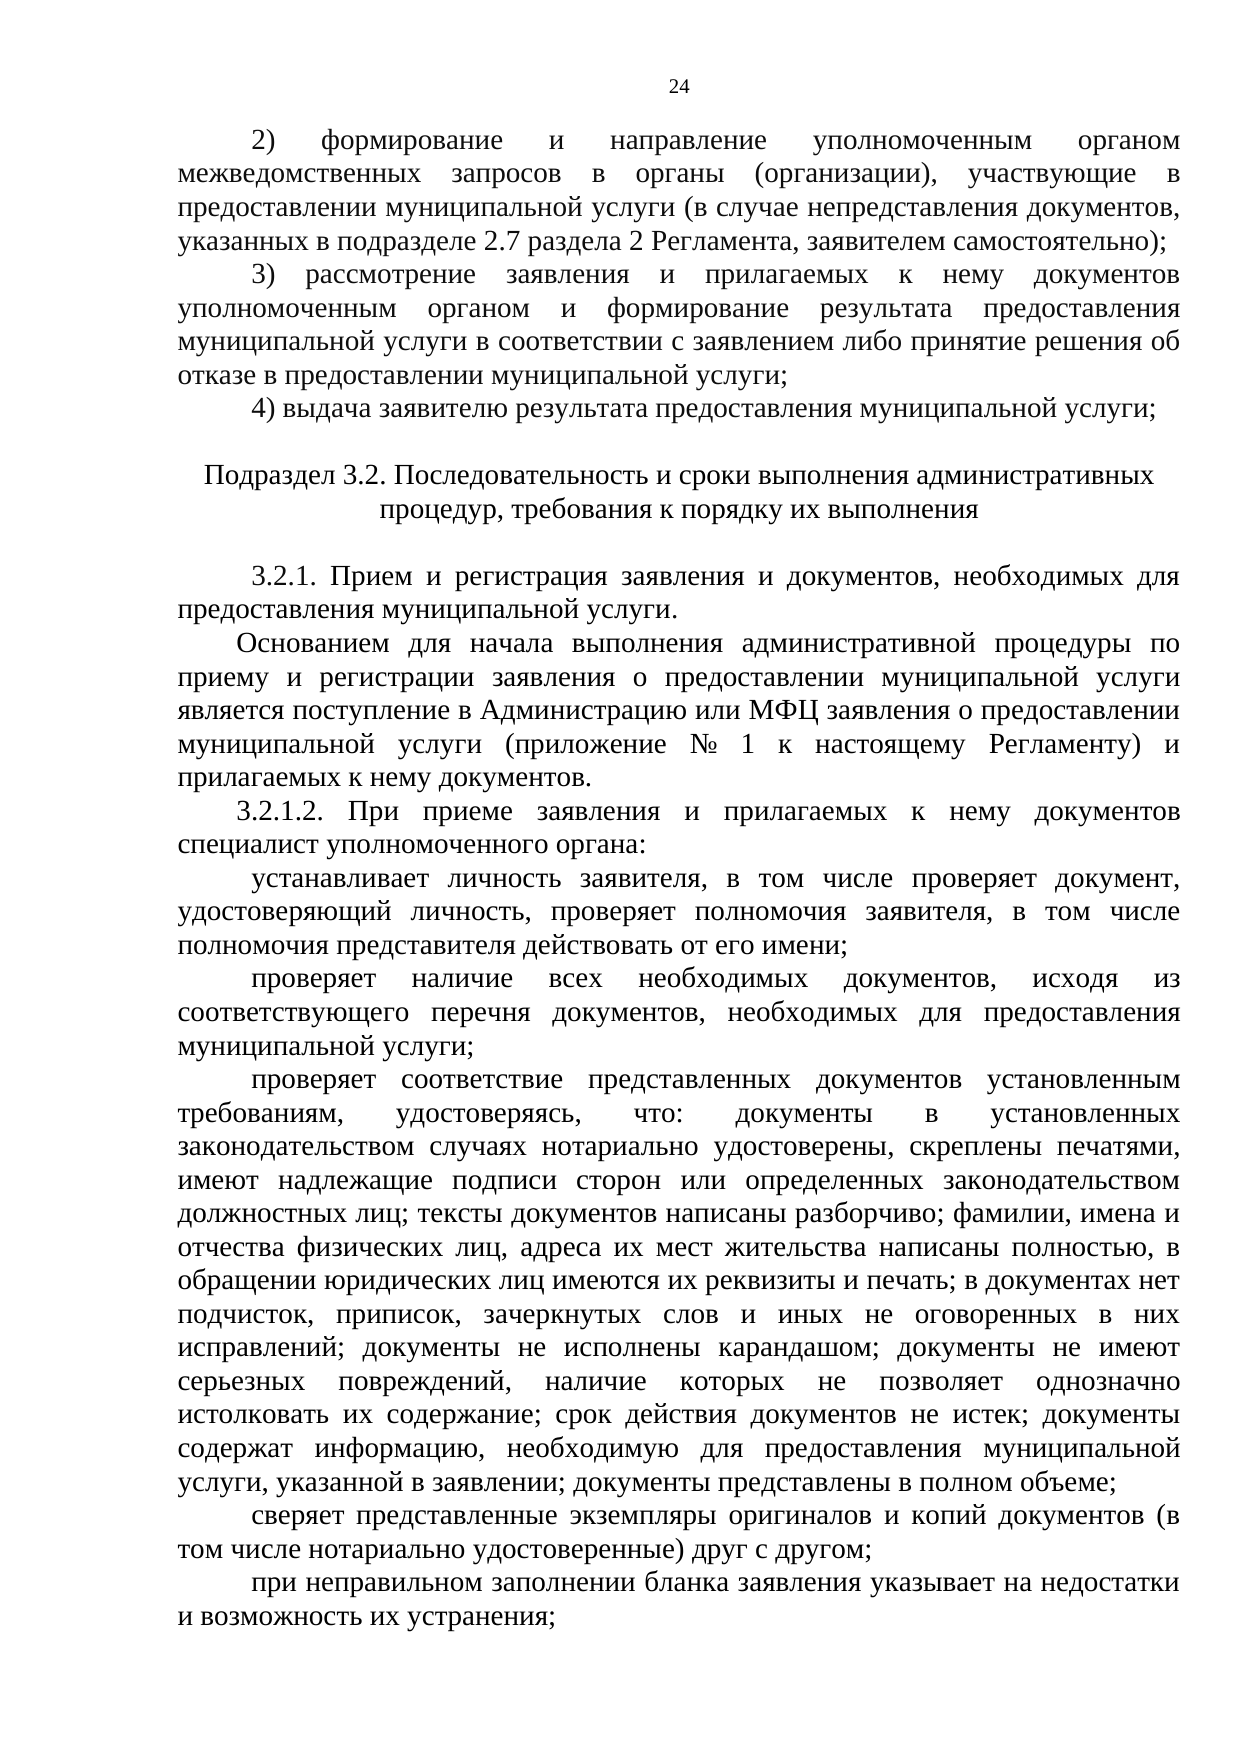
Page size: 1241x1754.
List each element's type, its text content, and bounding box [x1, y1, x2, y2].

text проверяет наличие всех необходимых документов, исходя из соответствующего перечня документов, необходимых для предоставления муниципальной услуги; [177, 961, 1181, 1061]
text проверяет соответствие представленных документов установленным требованиям, удостоверяясь, что: документы в установленных законодательством случаях нотариально удостоверены, скреплены печатями, имеют надлежащие подписи сторон или определенных законодательством должностных лиц; тексты документов написаны разборчиво; фамилии, имена и отчества физических лиц, адреса их мест жительства написаны полностью, в обращении юридических лиц имеются их реквизиты и печать; в документах нет подчисток, приписок, зачеркнутых слов и иных не оговоренных в них исправлений; документы не исполнены карандашом; документы не имеют серьезных повреждений, наличие которых не позволяет однозначно истолковать их содержание; срок действия документов не истек; документы содержат информацию, необходимую для предоставления муниципальной услуги, указанной в заявлении; документы представлены в полном объеме; [177, 1061, 1181, 1497]
text 4) выдача заявителю результата предоставления муниципальной услуги; [177, 390, 1181, 424]
text сверяет представленные экземпляры оригиналов и копий документов (в том числе нотариально удостоверенные) друг с другом; [177, 1497, 1181, 1564]
text 3.2.1.2. При приеме заявления и прилагаемых к нему документов специалист уполномоченного органа: [177, 793, 1181, 860]
text 3.2.1. Прием и регистрация заявления и документов, необходимых для предоставления муниципальной услуги. [177, 558, 1181, 625]
text устанавливает личность заявителя, в том числе проверяет документ, удостоверяющий личность, проверяет полномочия заявителя, в том числе полномочия представителя действовать от его имени; [177, 860, 1181, 961]
text при неправильном заполнении бланка заявления указывает на недостатки и возможность их устранения; [177, 1564, 1181, 1631]
text Подраздел 3.2. Последовательность и сроки выполнения административных процедур, требования к порядку их выполнения [177, 457, 1181, 524]
text Основанием для начала выполнения административной процедуры по приему и регистрации заявления о предоставлении муниципальной услуги является поступление в Администрацию или МФЦ заявления о предоставлении муниципальной услуги (приложение № 1 к настоящему Регламенту) и прилагаемых к нему документов. [177, 625, 1181, 793]
text 3) рассмотрение заявления и прилагаемых к нему документов уполномоченным органом и формирование результата предоставления муниципальной услуги в соответствии с заявлением либо принятие решения об отказе в предоставлении муниципальной услуги; [177, 256, 1181, 390]
text 2) формирование и направление уполномоченным органом межведомственных запросов в органы (организации), участвующие в предоставлении муниципальной услуги (в случае непредставления документов, указанных в подразделе 2.7 раздела 2 Регламента, заявителем самостоятельно); [177, 122, 1181, 256]
